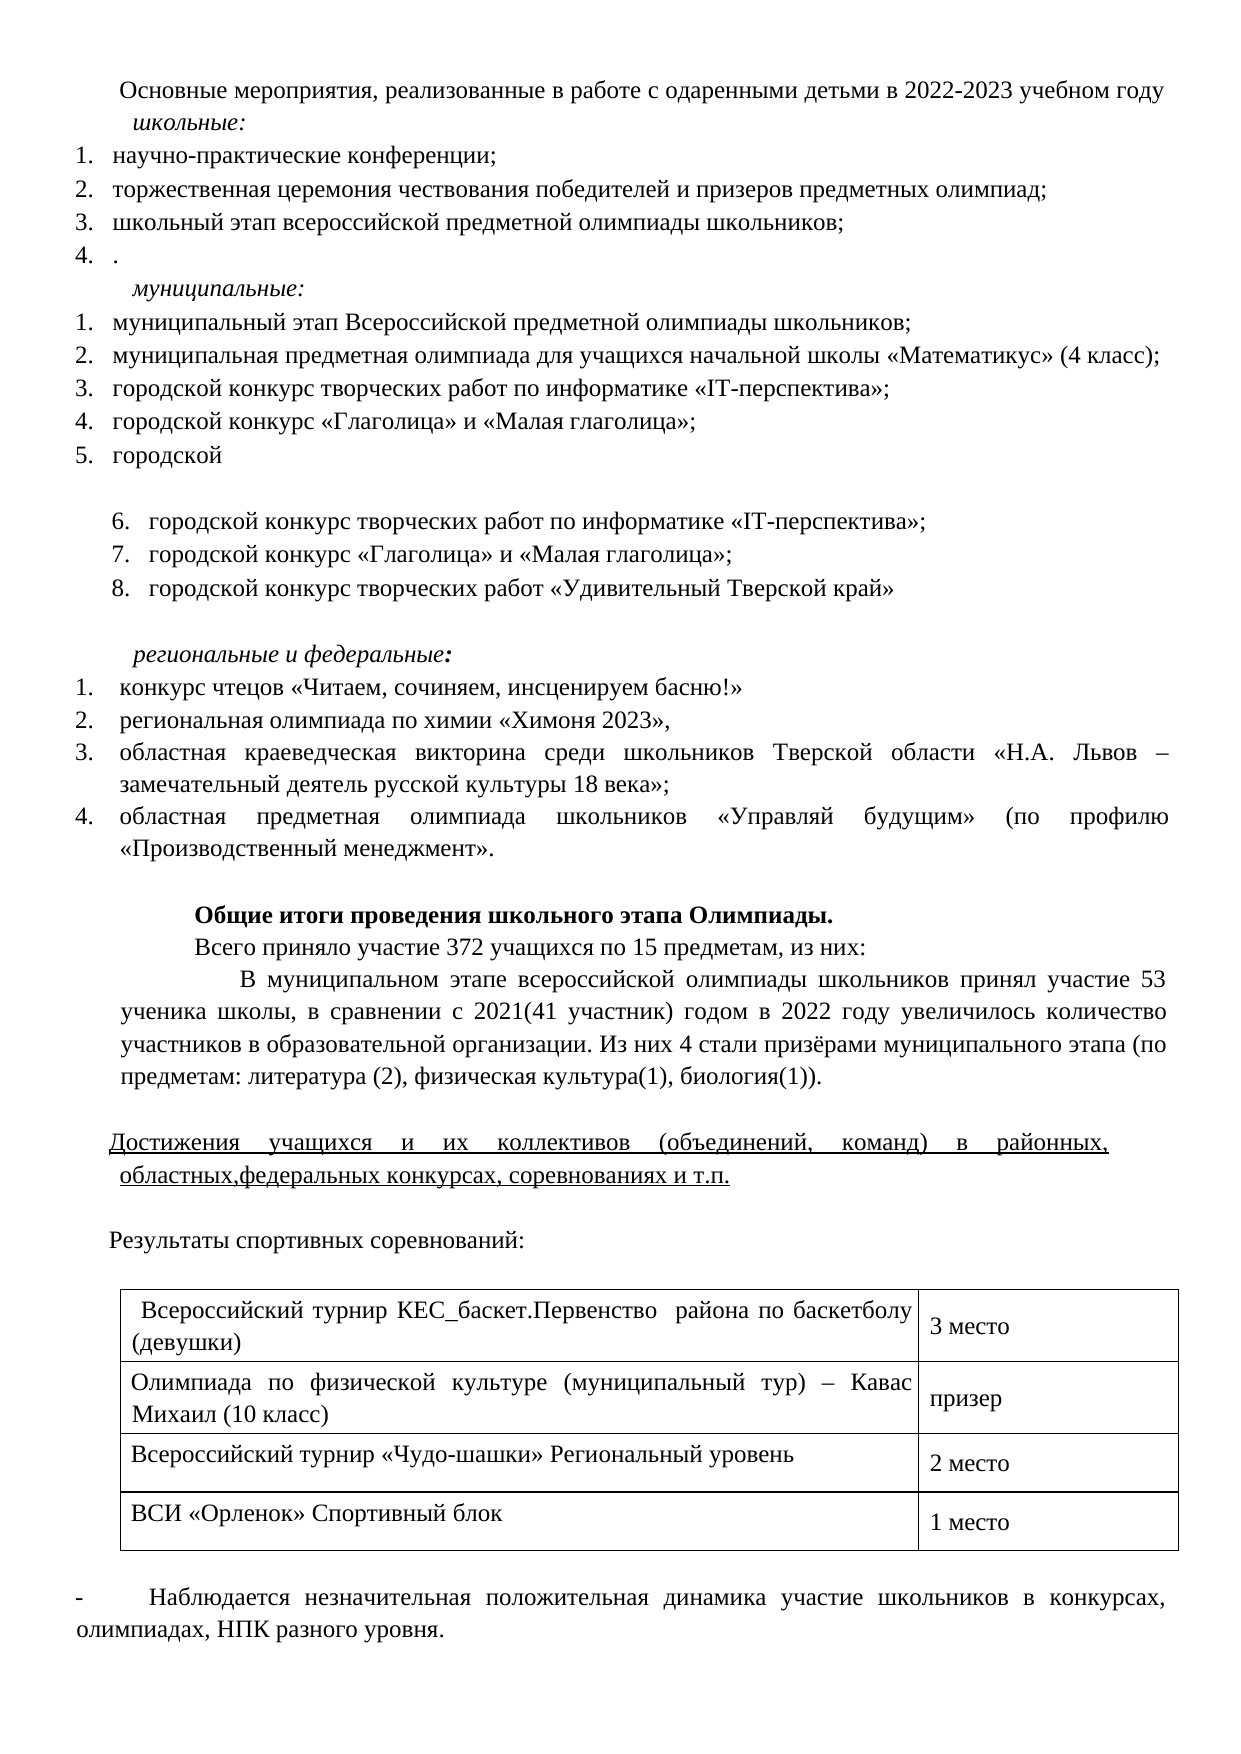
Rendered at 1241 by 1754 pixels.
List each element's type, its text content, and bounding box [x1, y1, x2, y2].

list областная предметная олимпиада школьников «Управляй будущим» (по профилю «Производственный менеджмент». [75, 801, 1170, 862]
list региональная олимпиада по химии «Химоня 2023», [75, 705, 1170, 733]
table_cell 1 место [919, 1493, 1178, 1550]
list муниципальный этап Всероссийской предметной олимпиады школьников; [75, 307, 1166, 336]
text В муниципальном этапе всероссийской олимпиады школьников принял участие 53 ученика школы, в сравнении с 2021(41 участник) годом в 2022 году увеличилось количество участников в образовательной организации. Из них 4 стали призёрами муниципального этапа (по предметам: литература (2), физическая культура(1), биология(1)). [119, 964, 1167, 1089]
table_cell Всероссийский турнир «Чудо-шашки» Региональный уровень [121, 1434, 918, 1491]
text Результаты спортивных соревнований: [108, 1225, 1109, 1254]
table_header 3 место [919, 1290, 1178, 1361]
list городской конкурс творческих работ «Удивительный Тверской край» [111, 573, 1166, 601]
table_cell Олимпиада по физической культуре (муниципальный тур) – Кавас Михаил (10 класс) [121, 1362, 918, 1433]
text муниципальные: [132, 273, 1172, 302]
list . [75, 240, 1166, 269]
table_cell ВСИ «Орленок» Спортивный блок [121, 1493, 918, 1550]
list городской конкурс «Глаголица» и «Малая глаголица»; [75, 406, 1166, 435]
list областная краеведческая викторина среди школьников Тверской области «Н.А. Львов – замечательный деятель русской культуры 18 века»; [75, 737, 1170, 798]
list школьный этап всероссийской предметной олимпиады школьников; [75, 207, 1166, 236]
text Общие итоги проведения школьного этапа Олимпиады. [120, 900, 1172, 929]
list городской конкурс «Глаголица» и «Малая глаголица»; [111, 539, 1166, 568]
text Основные мероприятия, реализованные в работе с одаренными детьми в 2022-2023 учебном году школьные: [73, 75, 1166, 136]
list научно-практические конференции; [75, 140, 1166, 169]
text Всего приняло участие 372 учащихся по 15 предметам, из них: [120, 932, 1172, 961]
list Наблюдается незначительная положительная динамика участие школьников в конкурсах, олимпиадах, НПК разного уровня. [75, 1582, 1166, 1643]
text региональные и федеральные: [133, 639, 1172, 668]
list торжественная церемония чествования победителей и призеров предметных олимпиад; [75, 174, 1166, 202]
list городской [75, 440, 1166, 468]
text Достижения учащихся и их коллективов (объединений, команд) в районных, областных,федеральных конкурсах, соревнованиях и т.п. [108, 1127, 1109, 1152]
table_header Всероссийский турнир КЕС_баскет.Первенство района по баскетболу (девушки) [121, 1290, 918, 1361]
list городской конкурс творческих работ по информатике «IT-перспектива»; [111, 506, 1166, 535]
text Достижения учащихся и их коллективов (объединений, команд) в районных, областных,федеральных конкурсах, соревнованиях и т.п. [108, 1154, 1109, 1188]
table_cell 2 место [919, 1434, 1178, 1491]
table_cell призер [919, 1362, 1178, 1433]
list муниципальная предметная олимпиада для учащихся начальной школы «Математикус» (4 класс); [75, 340, 1166, 369]
list конкурс чтецов «Читаем, сочиняем, инсценируем басню!» [75, 672, 1170, 701]
list городской конкурс творческих работ по информатике «IT-перспектива»; [75, 373, 1166, 402]
